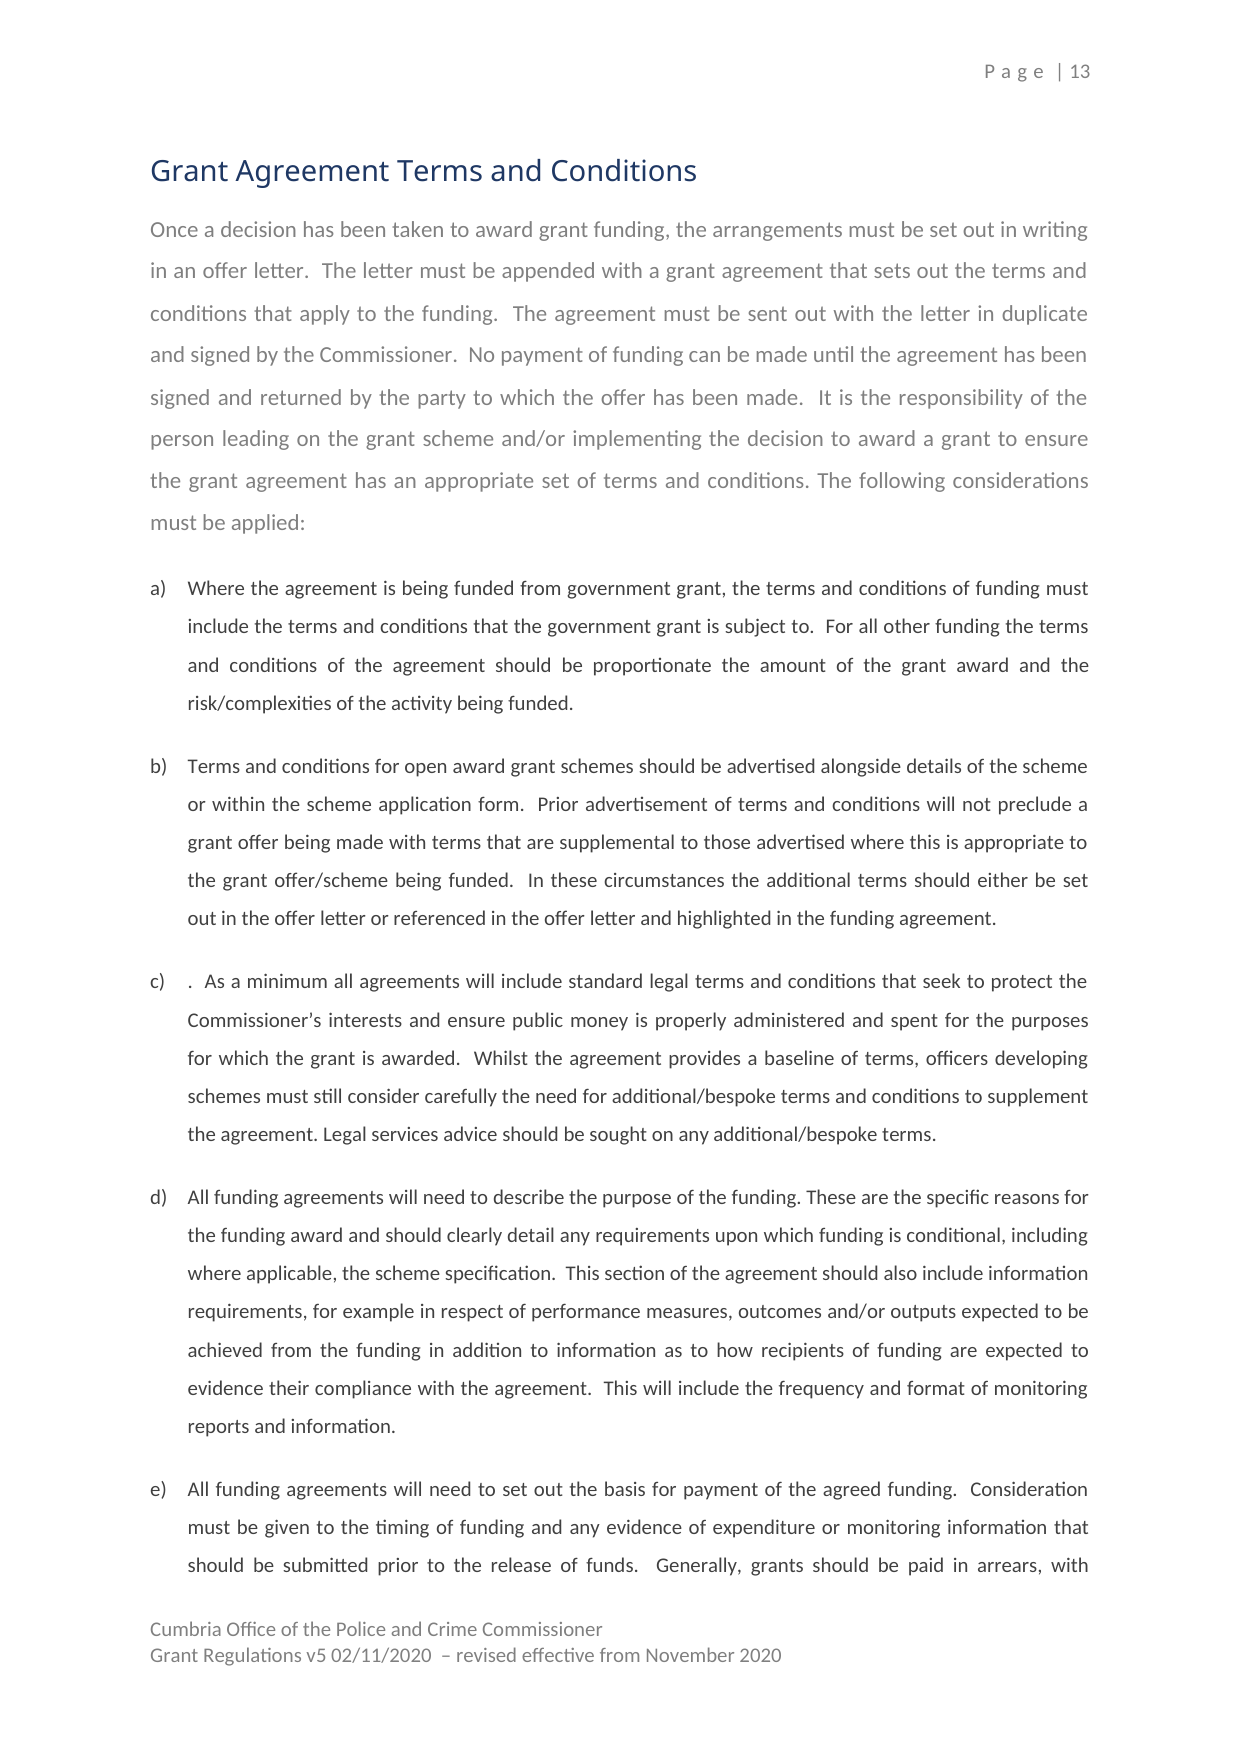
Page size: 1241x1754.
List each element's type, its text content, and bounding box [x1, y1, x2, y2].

list All funding agreements will need to describe the purpose of the funding. These are the specific reasons for the funding award and should clearly detail any requirements upon which funding is conditional, including where applicable, the scheme specification. This section of the agreement should also include information requirements, for example in respect of performance measures, outcomes and/or outputs expected to be achieved from the funding in addition to information as to how recipients of funding are expected to evidence their compliance with the agreement. This will include the frequency and format of monitoring reports and information. [150, 1184, 1090, 1438]
list . As a minimum all agreements will include standard legal terms and conditions that seek to protect the Commissioner’s interests and ensure public money is properly administered and spent for the purposes for which the grant is awarded. Whilst the agreement provides a baseline of terms, officers developing schemes must still consider carefully the need for additional/bespoke terms and conditions to supplement the agreement. Legal services advice should be sought on any additional/bespoke terms. [150, 969, 1090, 1147]
list Where the agreement is being funded from government grant, the terms and conditions of funding must include the terms and conditions that the government grant is subject to. For all other funding the terms and conditions of the agreement should be proportionate the amount of the grant award and the risk/complexities of the activity being funded. [150, 576, 1090, 715]
list Terms and conditions for open award grant schemes should be advertised alongside details of the scheme or within the scheme application form. Prior advertisement of terms and conditions will not preclude a grant offer being made with terms that are supplemental to those advertised where this is appropriate to the grant offer/scheme being funded. In these circumstances the additional terms should either be set out in the offer letter or referenced in the offer letter and highlighted in the funding agreement. [150, 753, 1090, 931]
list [150, 1476, 1090, 1578]
text Once a decision has been taken to award grant funding, the arrangements must be set out in writing in an offer letter. The letter must be appended with a grant agreement that sets out the terms and conditions that apply to the funding. The agreement must be sent out with the letter in duplicate and signed by the Commissioner. No payment of funding can be made until the agreement has been signed and returned by the party to which the offer has been made. It is the responsibility of the person leading on the grant scheme and/or implementing the decision to award a grant to ensure the grant agreement has an appropriate set of terms and conditions. The following considerations must be applied: [150, 215, 1090, 537]
subtitle Grant Agreement Terms and Conditions [150, 150, 1090, 190]
